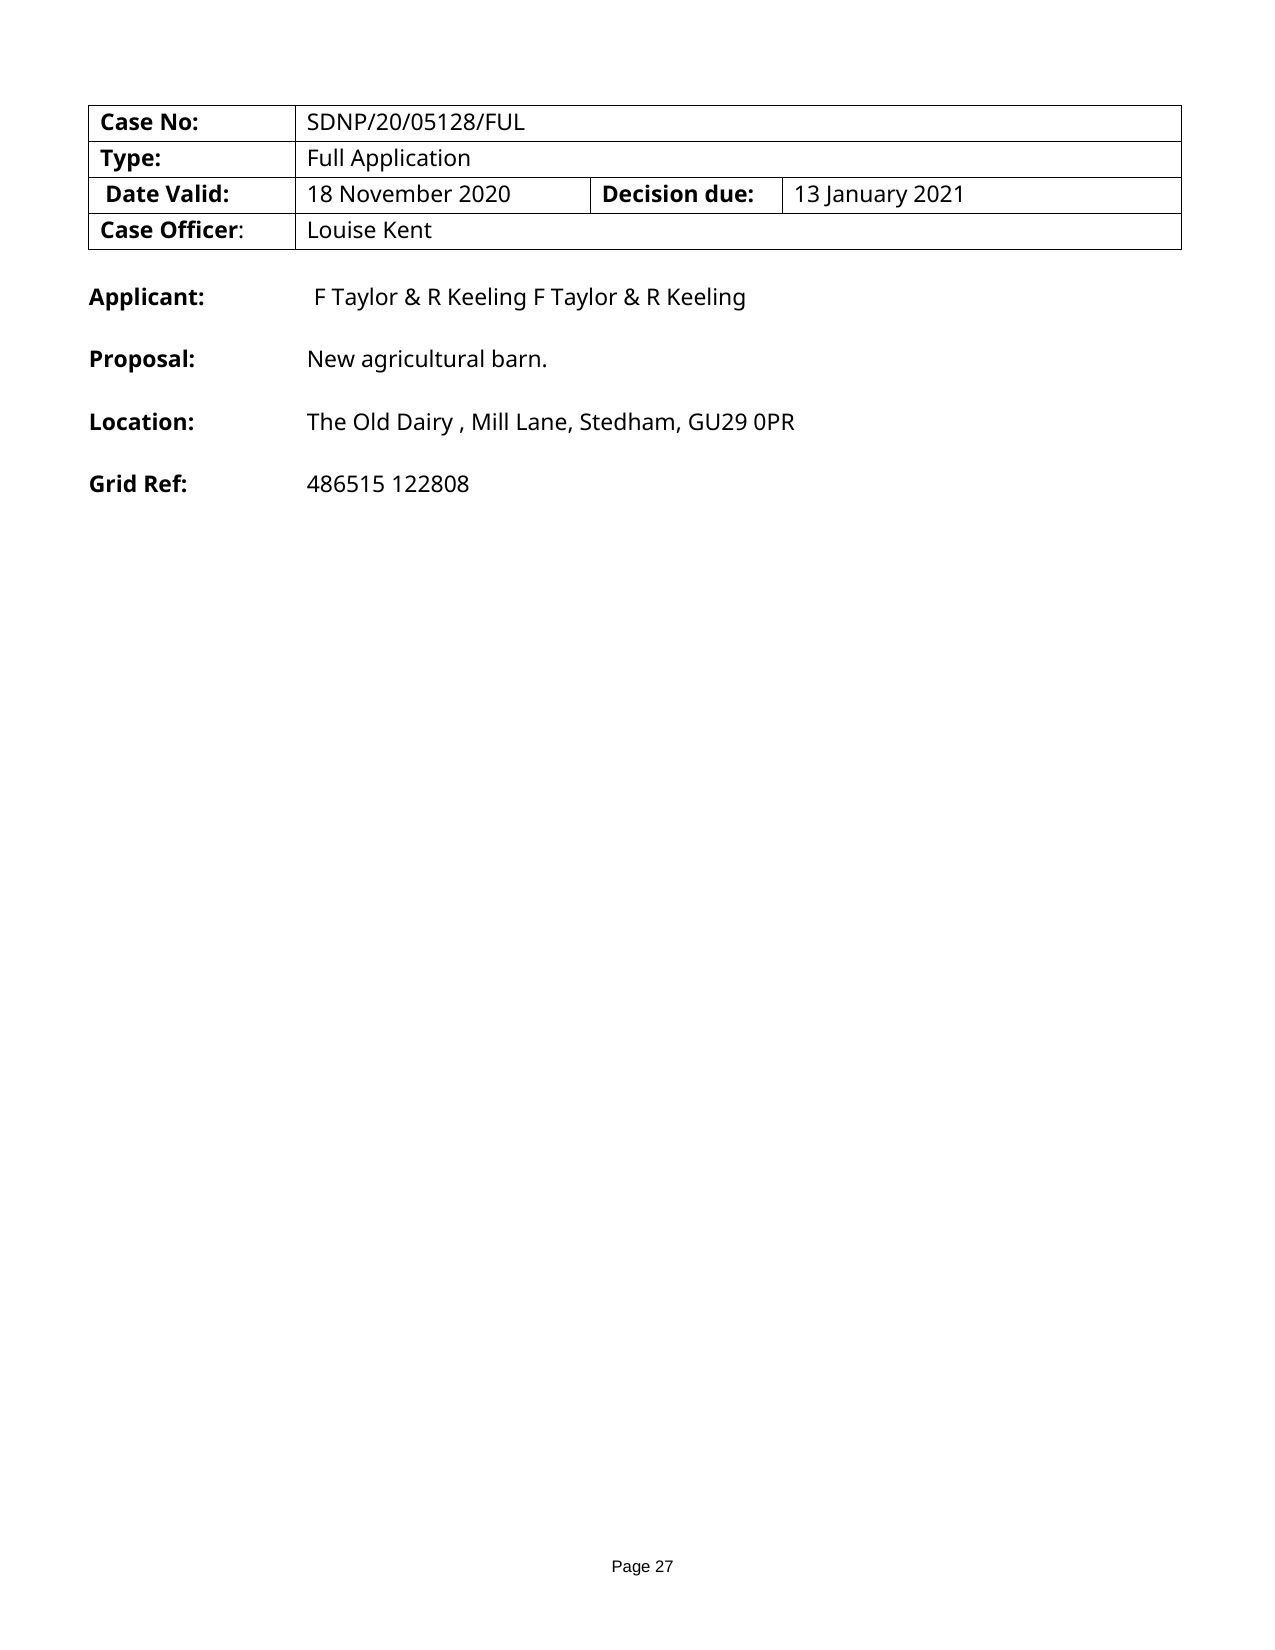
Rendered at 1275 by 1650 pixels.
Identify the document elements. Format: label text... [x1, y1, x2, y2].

table_cell Date Valid: [89, 178, 295, 213]
table_cell Louise Kent [296, 214, 1181, 248]
table_cell 13 January 2021 [783, 178, 1181, 213]
table_header SDNP/20/05128/FUL [296, 106, 1181, 141]
text Applicant: F Taylor & R Keeling F Taylor & R Keeling [89, 281, 1196, 312]
table_cell 18 November 2020 [296, 178, 590, 213]
table_cell Type: [89, 142, 295, 177]
table_header Case No: [89, 106, 295, 141]
text Proposal: New agricultural barn. [89, 343, 1196, 374]
table_cell Decision due: [591, 178, 782, 213]
table_cell Case Officer: [89, 214, 295, 248]
text Location: The Old Dairy , Mill Lane, Stedham, GU29 0PR [89, 406, 1196, 437]
text Grid Ref: 486515 122808 [89, 468, 1196, 499]
table_cell Full Application [296, 142, 1181, 177]
